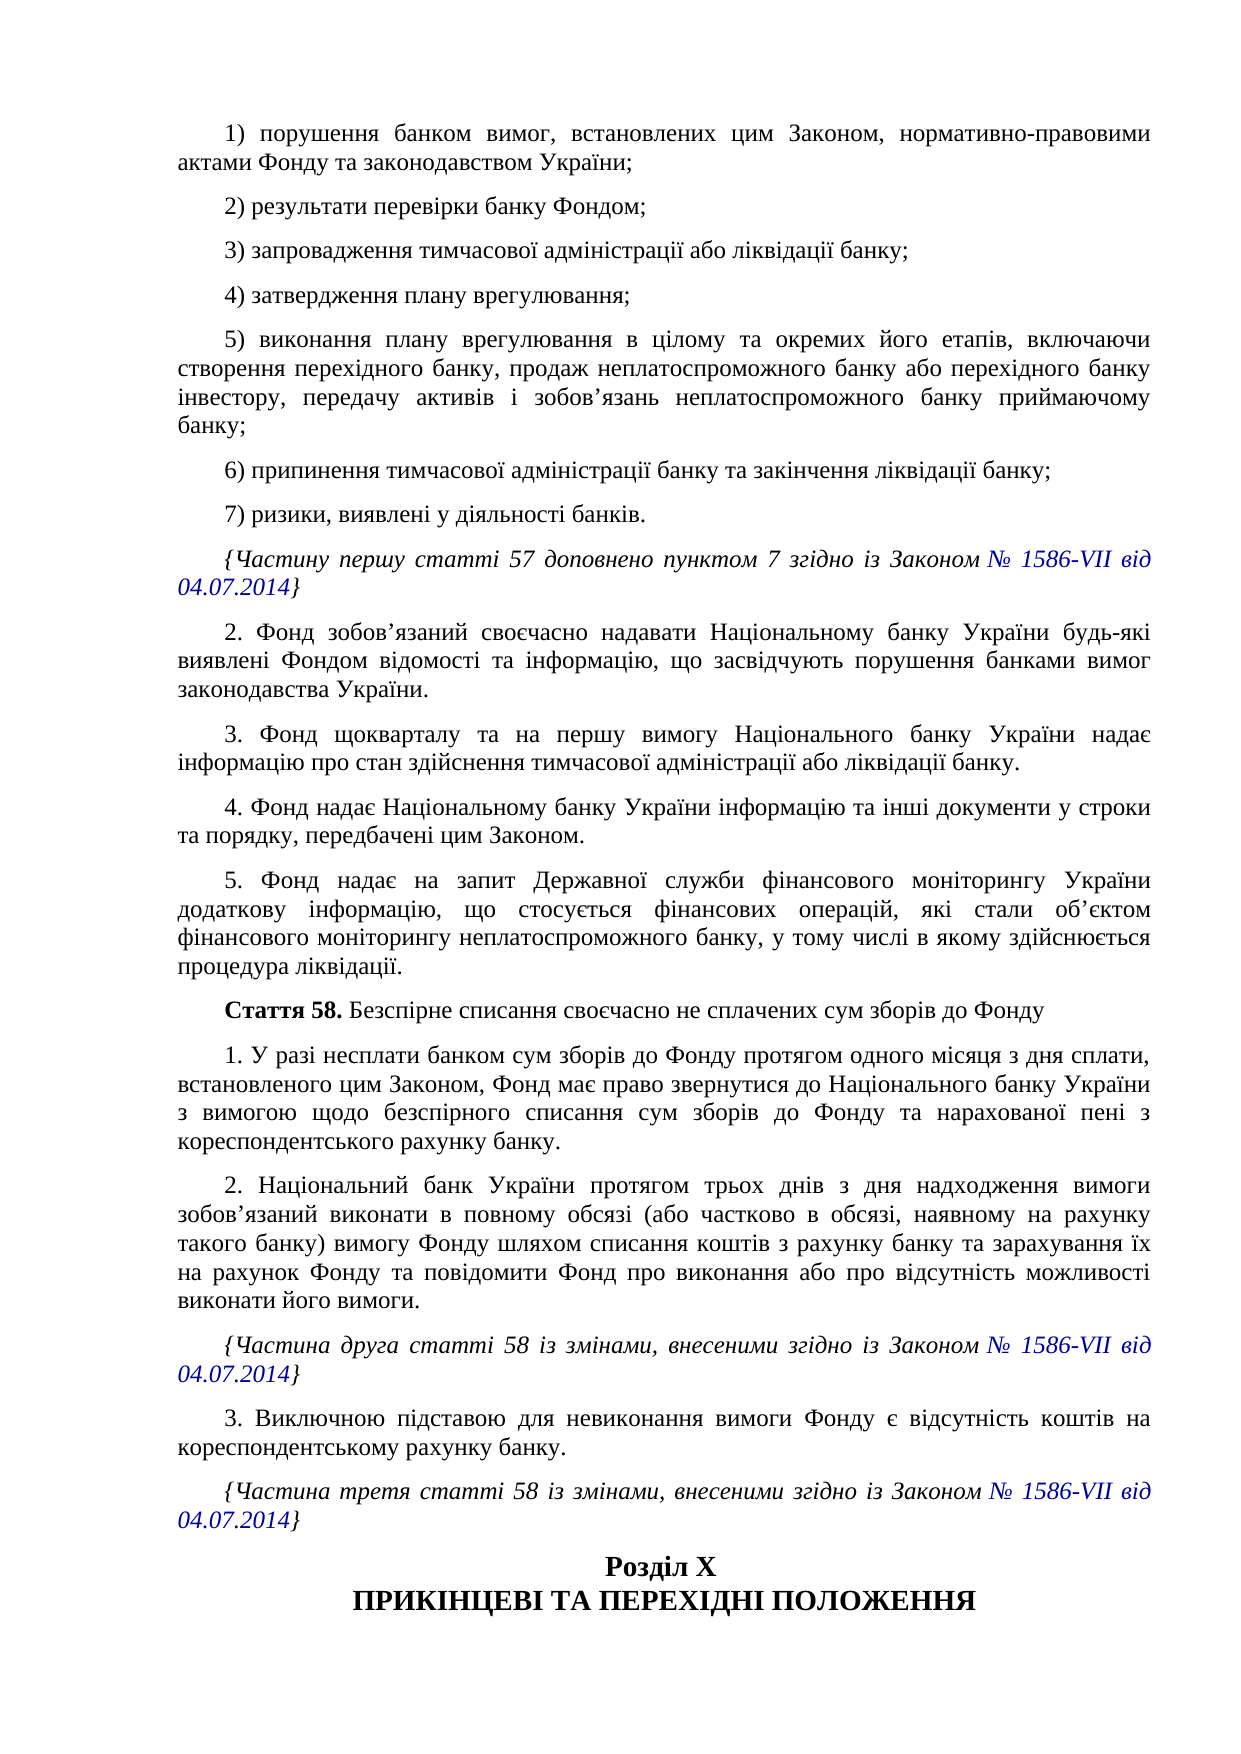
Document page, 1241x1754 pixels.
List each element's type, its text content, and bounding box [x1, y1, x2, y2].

text {Частину першу статті 57 доповнено пунктом 7 згідно із Законом № 1586-VII від 04.07.2014} [177, 544, 1152, 601]
text Розділ Х ПРИКІНЦЕВІ ТА ПЕРЕХІДНІ ПОЛОЖЕННЯ [224, 1549, 1105, 1616]
text 4) затвердження плану врегулювання; [177, 280, 1152, 309]
text 3. Виключною підставою для невиконання вимоги Фонду є відсутність коштів на кореспондентському рахунку банку. [177, 1403, 1152, 1461]
text 6) припинення тимчасової адміністрації банку та закінчення ліквідації банку; [177, 455, 1152, 484]
text {Частина друга статті 58 із змінами, внесеними згідно із Законом № 1586-VII від 04.07.2014} [177, 1330, 1152, 1387]
text 5) виконання плану врегулювання в цілому та окремих його етапів, включаючи створення перехідного банку, продаж неплатоспроможного банку або перехідного банку інвестору, передачу активів і зобов’язань неплатоспроможного банку приймаючому банку; [177, 324, 1152, 439]
text 1. У разі несплати банком сум зборів до Фонду протягом одного місяця з дня сплати, встановленого цим Законом, Фонд має право звернутися до Національного банку України з вимогою щодо безспірного списання сум зборів до Фонду та нарахованої пені з кореспондентського рахунку банку. [177, 1040, 1152, 1155]
text 5. Фонд надає на запит Державної служби фінансового моніторингу України додаткову інформацію, що стосується фінансових операцій, які стали об’єктом фінансового моніторингу неплатоспроможного банку, у тому числі в якому здійснюється процедура ліквідації. [177, 865, 1152, 980]
text 2. Національний банк України протягом трьох днів з дня надходження вимоги зобов’язаний виконати в повному обсязі (або частково в обсязі, наявному на рахунку такого банку) вимогу Фонду шляхом списання коштів з рахунку банку та зарахування їх на рахунок Фонду та повідомити Фонд про виконання або про відсутність можливості виконати його вимоги. [177, 1171, 1152, 1314]
text 1) порушення банком вимог, встановлених цим Законом, нормативно-правовими актами Фонду та законодавством України; [177, 118, 1152, 176]
text Стаття 58. Безспірне списання своєчасно не сплачених сум зборів до Фонду [177, 996, 1152, 1024]
text 2. Фонд зобов’язаний своєчасно надавати Національному банку України будь-які виявлені Фондом відомості та інформацію, що засвідчують порушення банками вимог законодавства України. [177, 617, 1152, 703]
text 7) ризики, виявлені у діяльності банків. [177, 499, 1152, 528]
text 2) результати перевірки банку Фондом; [177, 191, 1152, 220]
text 3) запровадження тимчасової адміністрації або ліквідації банку; [177, 236, 1152, 264]
text 3. Фонд щокварталу та на першу вимогу Національного банку України надає інформацію про стан здійснення тимчасової адміністрації або ліквідації банку. [177, 719, 1152, 776]
text 4. Фонд надає Національному банку України інформацію та інші документи у строки та порядку, передбачені цим Законом. [177, 792, 1152, 849]
text {Частина третя статті 58 із змінами, внесеними згідно із Законом № 1586-VII від 04.07.2014} [177, 1476, 1152, 1534]
